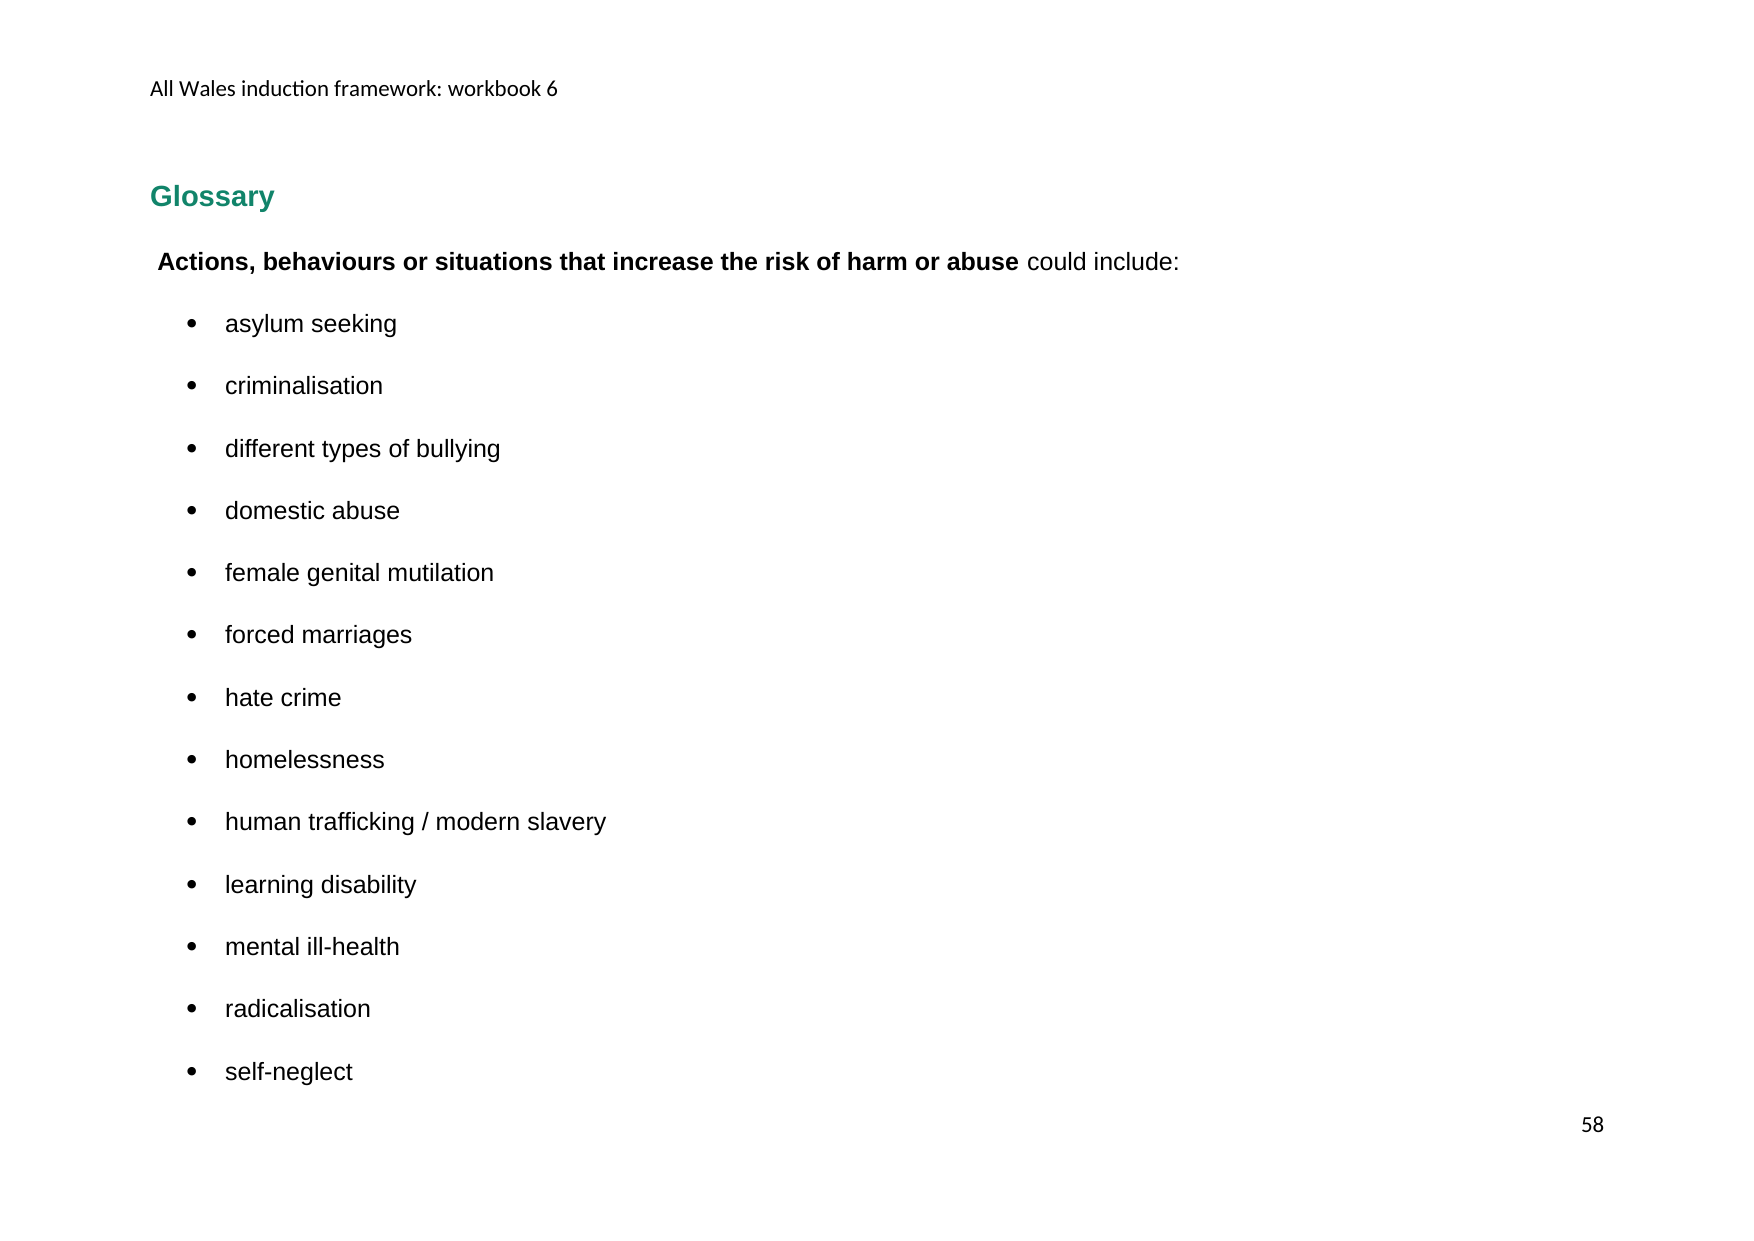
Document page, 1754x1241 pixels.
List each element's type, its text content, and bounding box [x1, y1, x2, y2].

list radicalisation [187, 994, 1604, 1023]
text Actions, behaviours or situations that increase the risk of harm or abuse could include: [150, 247, 1604, 276]
list asylum seeking [187, 309, 1604, 338]
list self-neglect [187, 1057, 1604, 1085]
list hate crime [187, 683, 1604, 712]
list homelessness [187, 745, 1604, 774]
list human trafficking / modern slavery [187, 807, 1604, 836]
list criminalisation [187, 371, 1604, 400]
subtitle Glossary [150, 179, 1604, 213]
list forced marriages [187, 621, 1604, 649]
list learning disability [187, 870, 1604, 898]
list domestic abuse [187, 496, 1604, 525]
list mental ill-health [187, 932, 1604, 961]
list female genital mutilation [187, 558, 1604, 587]
list different types of bullying [187, 434, 1604, 462]
